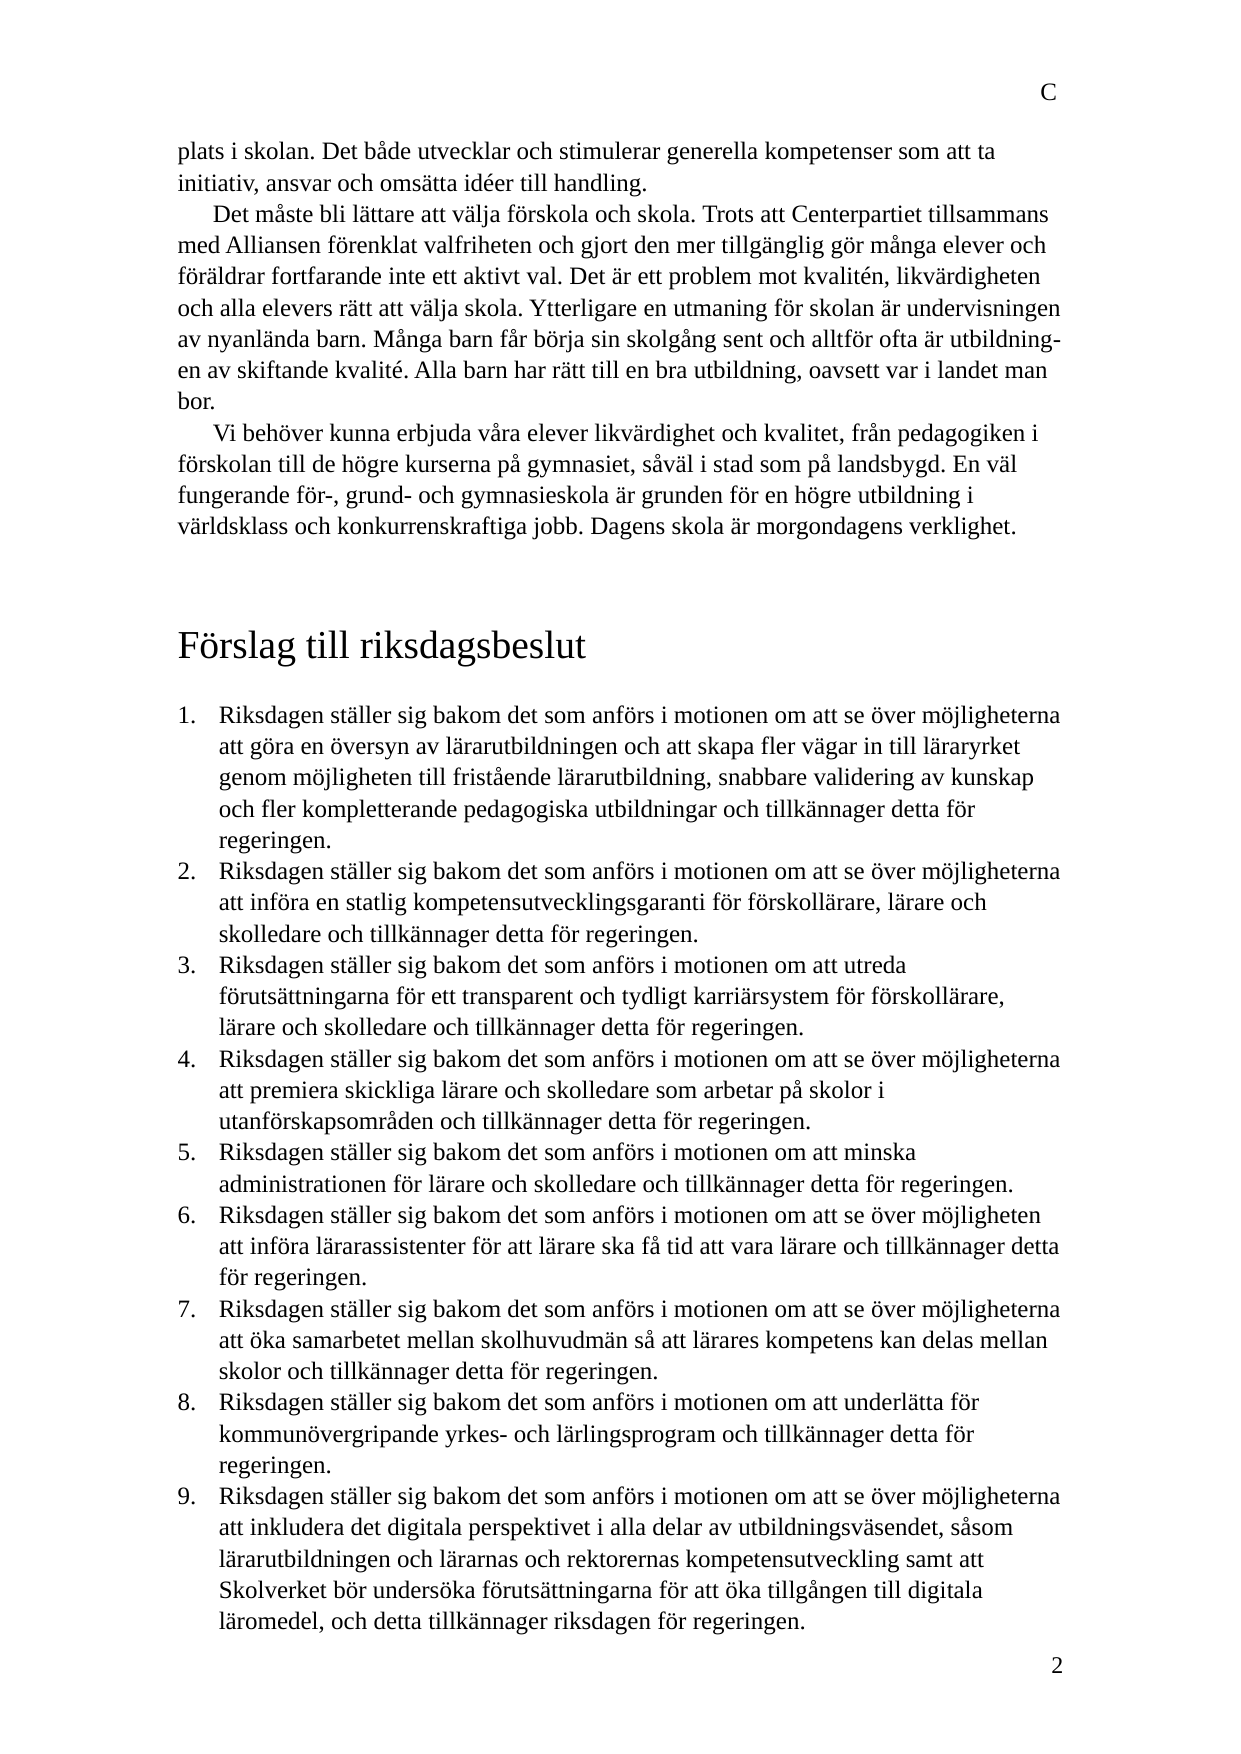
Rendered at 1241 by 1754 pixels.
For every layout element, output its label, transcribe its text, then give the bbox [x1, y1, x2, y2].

text Vi behöver kunna erbjuda våra elever likvärdighet och kvalitet, från pedagogiken i förskolan till de högre kurserna på gymnasiet, såväl i stad som på landsbygd. En väl fungerande för-, grund- och gymnasieskola är grunden för en högre utbildning i världsklass och konkurrenskraftiga jobb. Dagens skola är morgondagens verklighet. [177, 415, 1063, 540]
text Det måste bli lättare att välja förskola och skola. Trots att Centerpartiet tillsammans med Alliansen förenklat valfriheten och gjort den mer tillgänglig gör många elever och föräldrar fortfarande inte ett aktivt val. Det är ett problem mot kvalitén, likvärdigheten och alla elevers rätt att välja skola. Ytterligare en utmaning för skolan är undervisningen av nyanlända barn. Många barn får börja sin skolgång sent och alltför ofta är utbildningen av skiftande kvalité. Alla barn har rätt till en bra utbildning, oavsett var i landet man bor. [177, 196, 1063, 415]
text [177, 134, 1063, 196]
